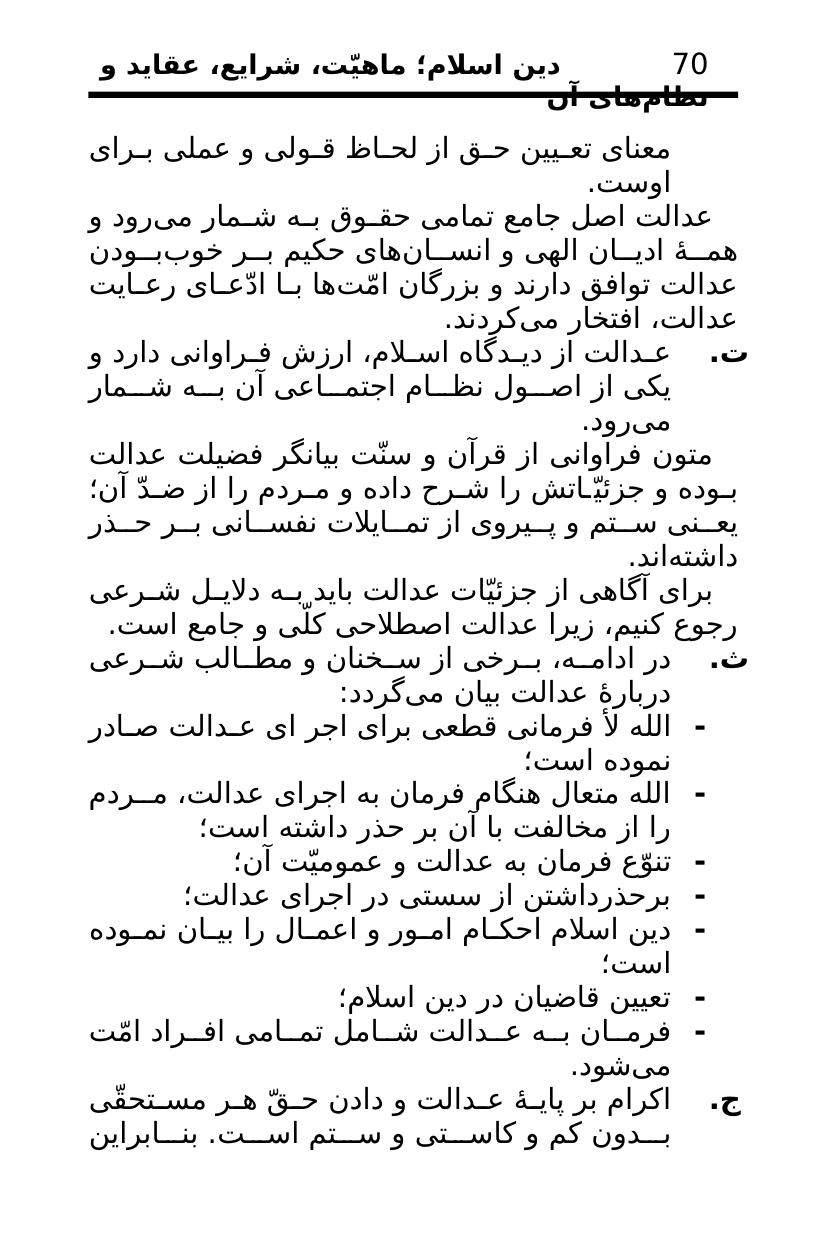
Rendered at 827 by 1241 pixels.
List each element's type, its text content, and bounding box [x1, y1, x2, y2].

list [89, 1082, 708, 1150]
list فرمان به عدالت شامل تمامی افراد امّت می‌شود. [89, 1014, 694, 1082]
list تنوّع فرمان به عدالت و عمومیّت آن؛ [89, 845, 694, 879]
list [89, 132, 708, 199]
text متون فراوانی از قرآن و سنّت بیانگر فضیلت عدالت بوده و جزئیّاتش را شرح داده و مردم را از ضدّ آن؛ یعنی ستم و پیروی از تمایلات نفسانی بر حذر داشته‌اند. [89, 437, 738, 573]
list برحذرداشتن از سستی در اجرای عدالت؛ [89, 879, 694, 913]
list در ادامه، برخی از سخنان و مطالب شرعی دربارۀ عدالت بیان می‌گردد: [89, 641, 708, 709]
text برای آگاهی از جزئیّات عدالت باید به دلایل شرعی رجوع کنیم، زیرا عدالت اصطلاحی کلّی و جامع است. [89, 573, 738, 641]
list الله ﻷ فرمانی قطعی برای اجر ای عدالت صادر نموده است؛ [89, 709, 694, 777]
list عدالت از دیدگاه اسلام، ارزش فراوانی دارد و یکی از اصول نظام اجتماعی آن به شمار می‌رود. [89, 335, 708, 437]
text عدالت اصل جامع تمامی حقوق به شمار می‌رود و همۀ ادیان الهی و انسان‌های حکیم بر خوب‌بودن عدالت توافق دارند و بزرگان امّت‌ها با ادّعای رعایت عدالت، افتخار می‌کردند. [89, 199, 738, 335]
list الله متعال هنگام فرمان به اجرای عدالت، مردم را از مخالفت با آن بر حذر داشته است؛ [89, 777, 694, 845]
list دین اسلام احکام امور و اعمال را بیان نموده است؛ [89, 913, 694, 981]
list تعیین قاضیان در دین اسلام؛ [89, 981, 694, 1014]
